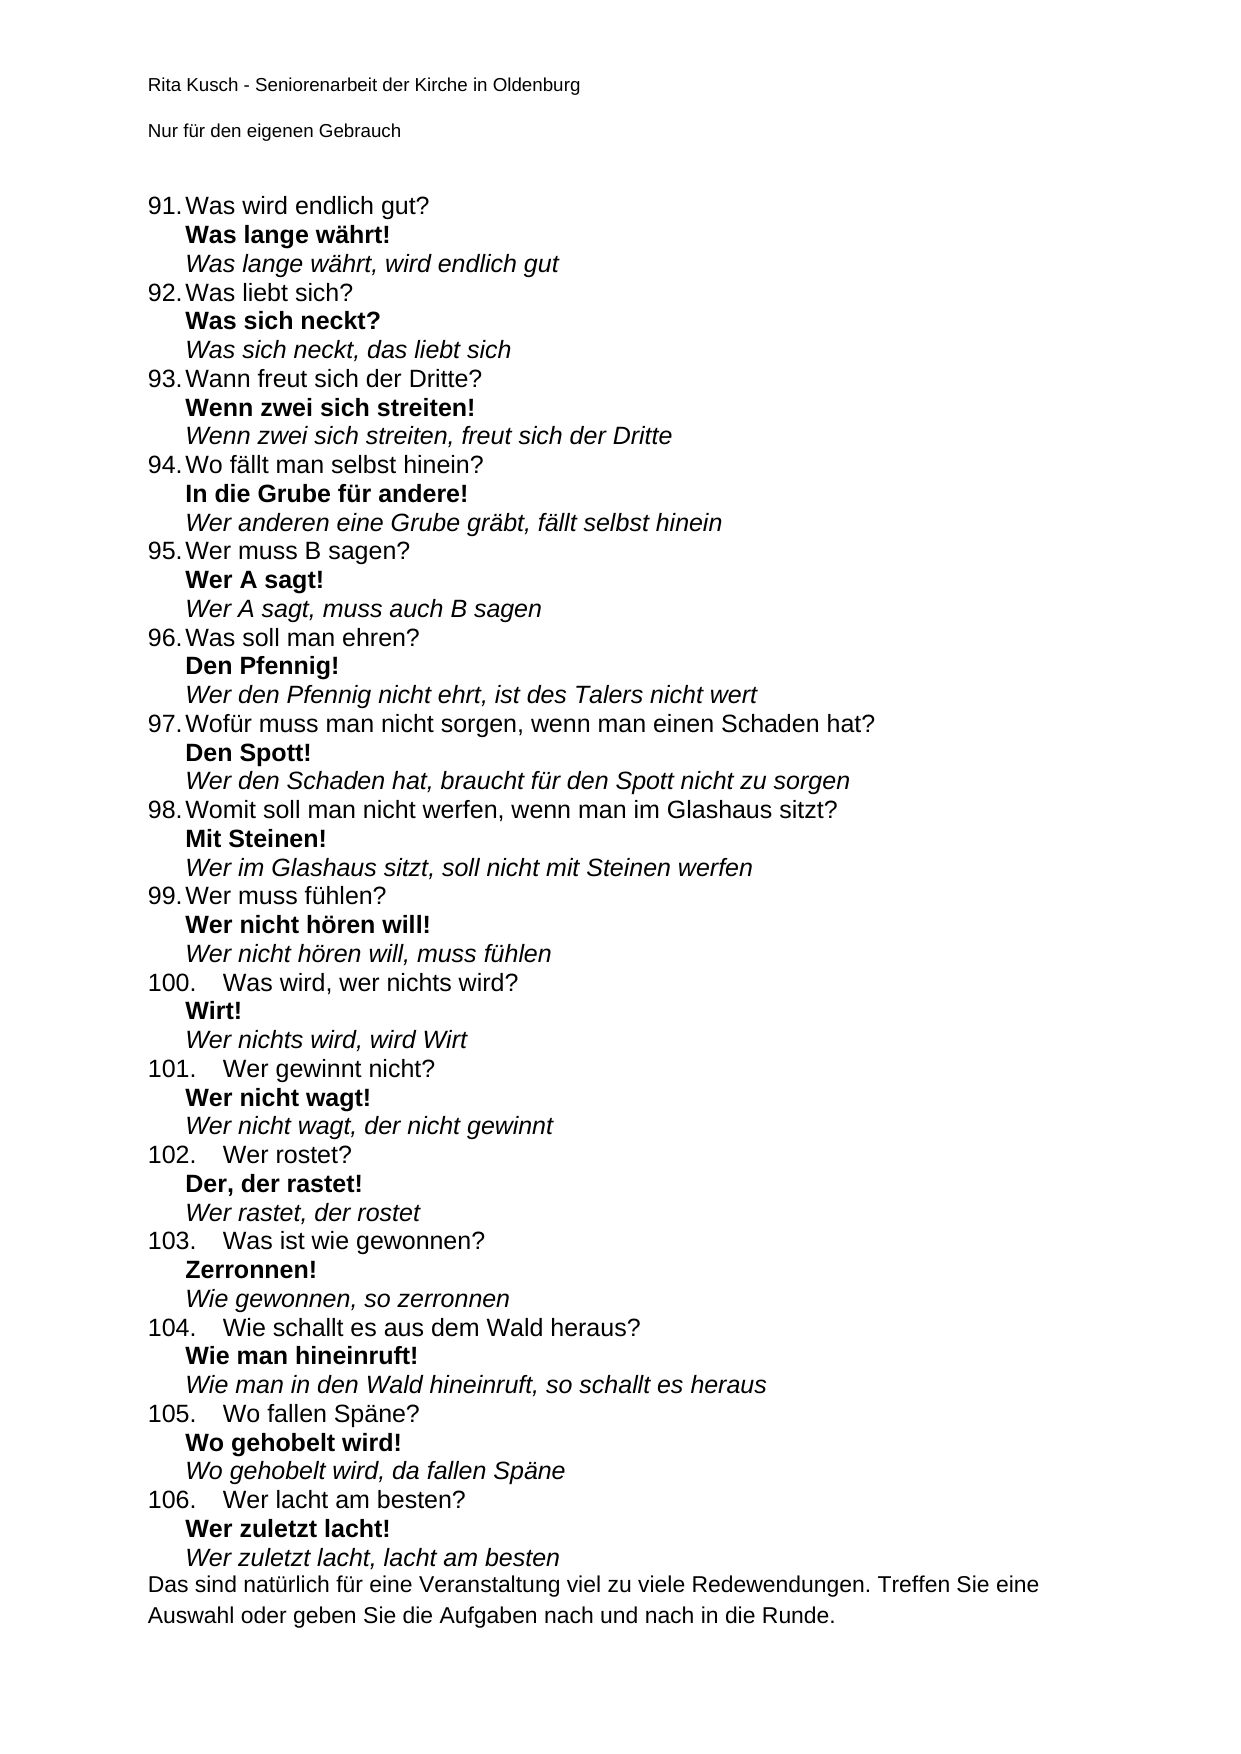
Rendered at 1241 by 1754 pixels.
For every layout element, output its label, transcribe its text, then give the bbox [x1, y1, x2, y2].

list Was liebt sich? Was sich neckt? Was sich neckt, das liebt sich [148, 278, 1093, 364]
list Wer muss B sagen? Wer A sagt! Wer A sagt, muss auch B sagen [148, 536, 1093, 623]
list Was ist wie gewonnen? Zerronnen! Wie gewonnen, so zerronnen [148, 1226, 1093, 1313]
list Wo fallen Späne? Wo gehobelt wird! Wo gehobelt wird, da fallen Späne [148, 1399, 1093, 1485]
text Das sind natürlich für eine Veranstaltung viel zu viele Redewendungen. Treffen Sie eine Auswahl oder geben Sie die Aufgaben nach und nach in die Runde. [148, 1571, 1093, 1628]
list Was wird endlich gut? Was lange währt! Was lange währt, wird endlich gut [148, 191, 1093, 278]
list Wo fällt man selbst hinein? In die Grube für andere! Wer anderen eine Grube gräbt, fällt selbst hinein [148, 450, 1093, 536]
list Wer gewinnt nicht? Wer nicht wagt! Wer nicht wagt, der nicht gewinnt [148, 1054, 1093, 1140]
list Womit soll man nicht werfen, wenn man im Glashaus sitzt? Mit Steinen! Wer im Glashaus sitzt, soll nicht mit Steinen werfen [148, 795, 1093, 881]
list Wann freut sich der Dritte? Wenn zwei sich streiten! Wenn zwei sich streiten, freut sich der Dritte [148, 364, 1093, 450]
list Wer muss fühlen? Wer nicht hören will! Wer nicht hören will, muss fühlen [148, 881, 1093, 968]
list Wie schallt es aus dem Wald heraus? Wie man hineinruft! Wie man in den Wald hineinruft, so schallt es heraus [148, 1313, 1093, 1399]
list Wer rostet? Der, der rastet! Wer rastet, der rostet [148, 1140, 1093, 1226]
list Was wird, wer nichts wird? Wirt! Wer nichts wird, wird Wirt [148, 968, 1093, 1054]
list Wofür muss man nicht sorgen, wenn man einen Schaden hat? Den Spott! Wer den Schaden hat, braucht für den Spott nicht zu sorgen [148, 709, 1093, 795]
list Wer lacht am besten? Wer zuletzt lacht! Wer zuletzt lacht, lacht am besten [148, 1485, 1093, 1571]
list Was soll man ehren? Den Pfennig! Wer den Pfennig nicht ehrt, ist des Talers nicht wert [148, 623, 1093, 709]
